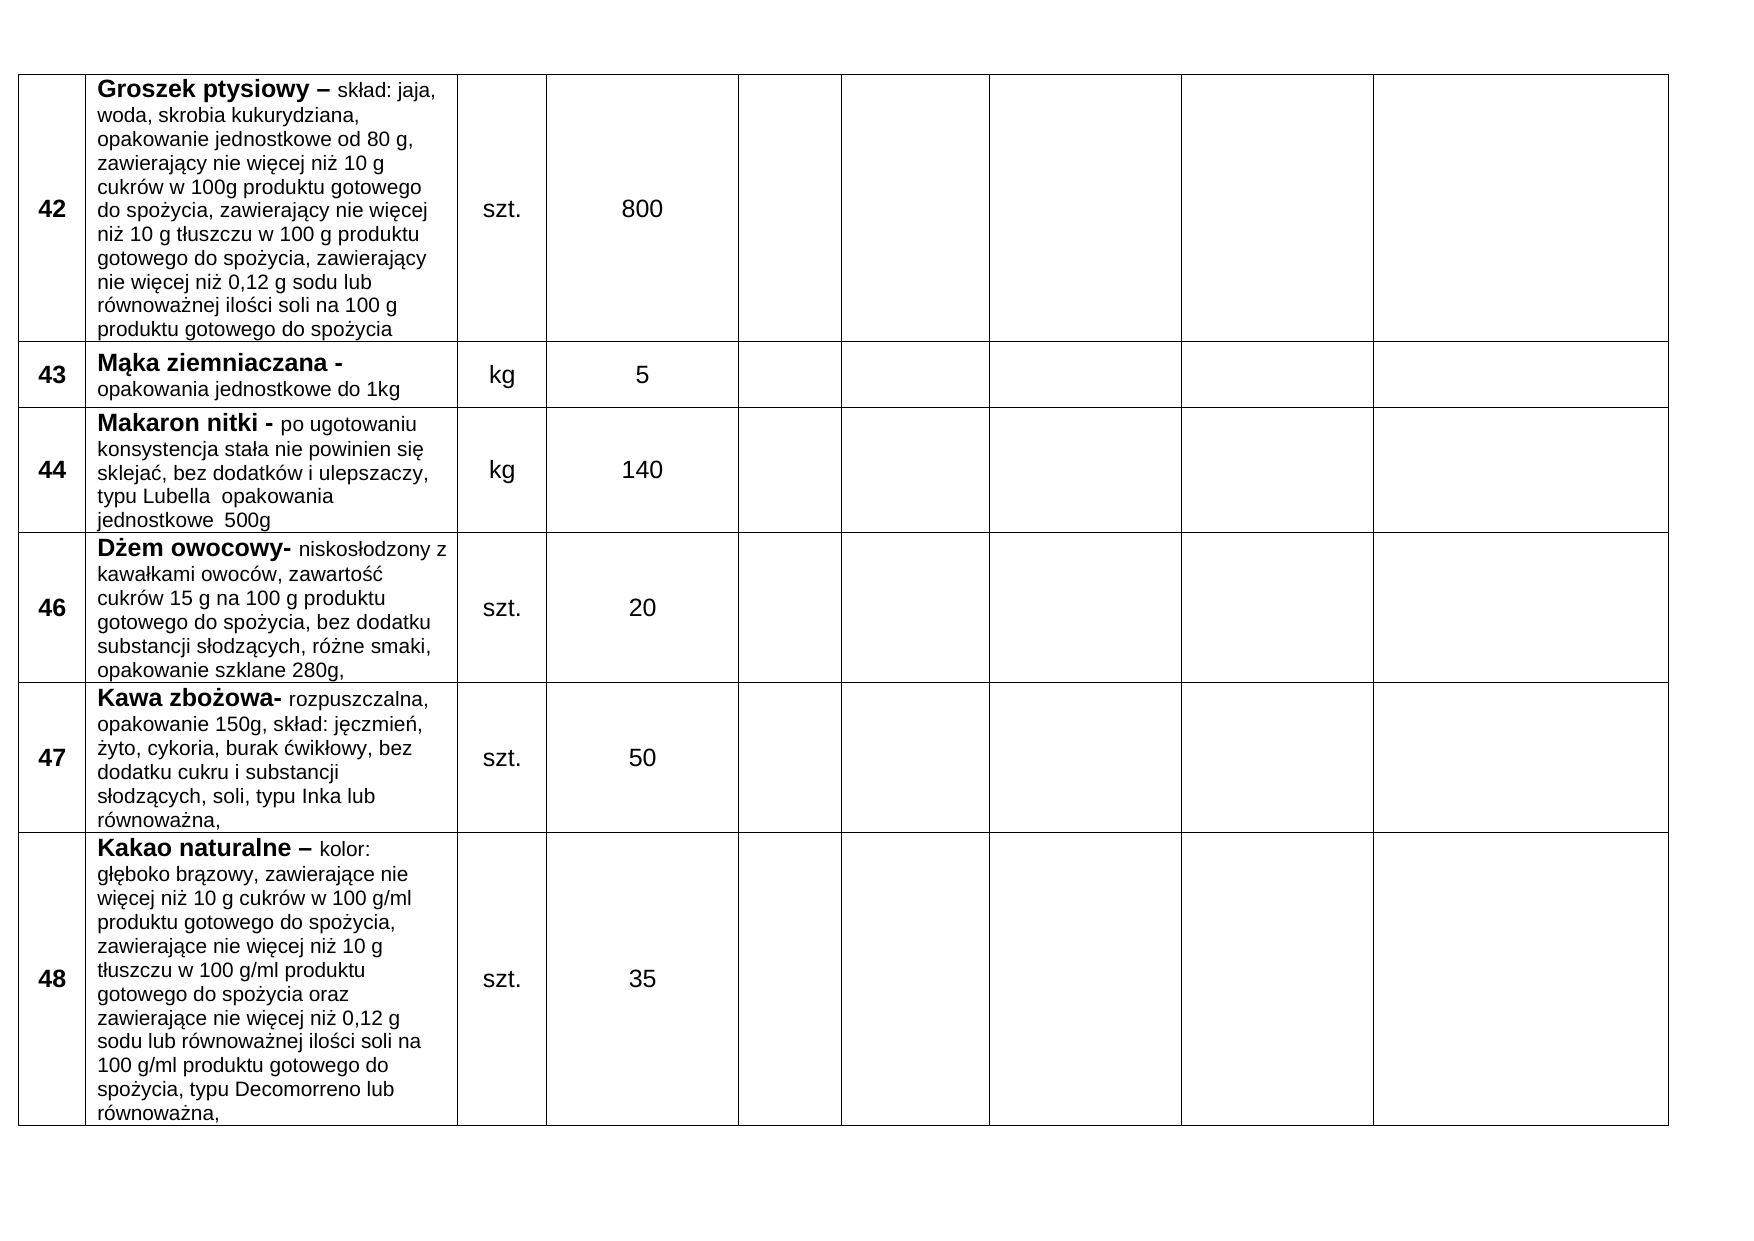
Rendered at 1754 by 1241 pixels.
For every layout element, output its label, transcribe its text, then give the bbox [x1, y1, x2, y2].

table_cell 43 [19, 342, 85, 407]
table_cell [1374, 833, 1668, 1125]
table_cell [1182, 408, 1373, 532]
table_cell [842, 533, 989, 682]
table_cell Dżem owocowy- niskosłodzony z kawałkami owoców, zawartość cukrów 15 g na 100 g produktu gotowego do spożycia, bez dodatku substancji słodzących, różne smaki, opakowanie szklane 280g, [86, 533, 457, 682]
table_cell Mąka ziemniaczana - opakowania jednostkowe do 1kg [86, 342, 457, 407]
table_cell [842, 342, 989, 407]
table_cell [1374, 533, 1668, 682]
table_cell Makaron nitki - po ugotowaniu konsystencja stała nie powinien się sklejać, bez dodatków i ulepszaczy, typu Lubella opakowania jednostkowe 500g [86, 408, 457, 532]
table_cell [1182, 833, 1373, 1125]
table_cell [842, 75, 989, 341]
table_cell [1182, 683, 1373, 832]
table_cell 42 [19, 75, 85, 341]
table_cell 35 [547, 833, 738, 1125]
table_cell [739, 533, 841, 682]
table_cell [990, 342, 1181, 407]
table_cell kg [458, 342, 546, 407]
table_cell 44 [19, 408, 85, 532]
table_cell 140 [547, 408, 738, 532]
table_cell [739, 683, 841, 832]
table_cell [990, 833, 1181, 1125]
table_cell [1182, 75, 1373, 341]
table_cell Kawa zbożowa- rozpuszczalna, opakowanie 150g, skład: jęczmień, żyto, cykoria, burak ćwikłowy, bez dodatku cukru i substancji słodzących, soli, typu Inka lub równoważna, [86, 683, 457, 832]
table_cell szt. [458, 683, 546, 832]
table_cell 50 [547, 683, 738, 832]
table_cell [842, 683, 989, 832]
table_cell [1182, 342, 1373, 407]
table_cell szt. [458, 75, 546, 341]
table_cell 48 [19, 833, 85, 1125]
table_cell szt. [458, 833, 546, 1125]
table_cell 5 [547, 342, 738, 407]
table_cell 800 [547, 75, 738, 341]
table_cell [1374, 408, 1668, 532]
table_cell [739, 833, 841, 1125]
table_cell 20 [547, 533, 738, 682]
table_cell [990, 683, 1181, 832]
table_cell [1374, 75, 1668, 341]
table_cell [990, 75, 1181, 341]
table_cell [990, 408, 1181, 532]
table_cell [1374, 342, 1668, 407]
table_cell 46 [19, 533, 85, 682]
table_cell [842, 408, 989, 532]
table_cell [1374, 683, 1668, 832]
table_cell kg [458, 408, 546, 532]
table_cell Kakao naturalne – kolor: głęboko brązowy, zawierające nie więcej niż 10 g cukrów w 100 g/ml produktu gotowego do spożycia, zawierające nie więcej niż 10 g tłuszczu w 100 g/ml produktu gotowego do spożycia oraz zawierające nie więcej niż 0,12 g sodu lub równoważnej ilości soli na 100 g/ml produktu gotowego do spożycia, typu Decomorreno lub równoważna, [86, 833, 457, 1125]
table_cell Groszek ptysiowy – skład: jaja, woda, skrobia kukurydziana, opakowanie jednostkowe od 80 g, zawierający nie więcej niż 10 g cukrów w 100g produktu gotowego do spożycia, zawierający nie więcej niż 10 g tłuszczu w 100 g produktu gotowego do spożycia, zawierający nie więcej niż 0,12 g sodu lub równoważnej ilości soli na 100 g produktu gotowego do spożycia [86, 75, 457, 341]
table_cell [842, 833, 989, 1125]
table_cell [1182, 533, 1373, 682]
table_cell [739, 408, 841, 532]
table_cell [739, 342, 841, 407]
table_cell szt. [458, 533, 546, 682]
table_cell [739, 75, 841, 341]
table_cell 47 [19, 683, 85, 832]
table_cell [990, 533, 1181, 682]
